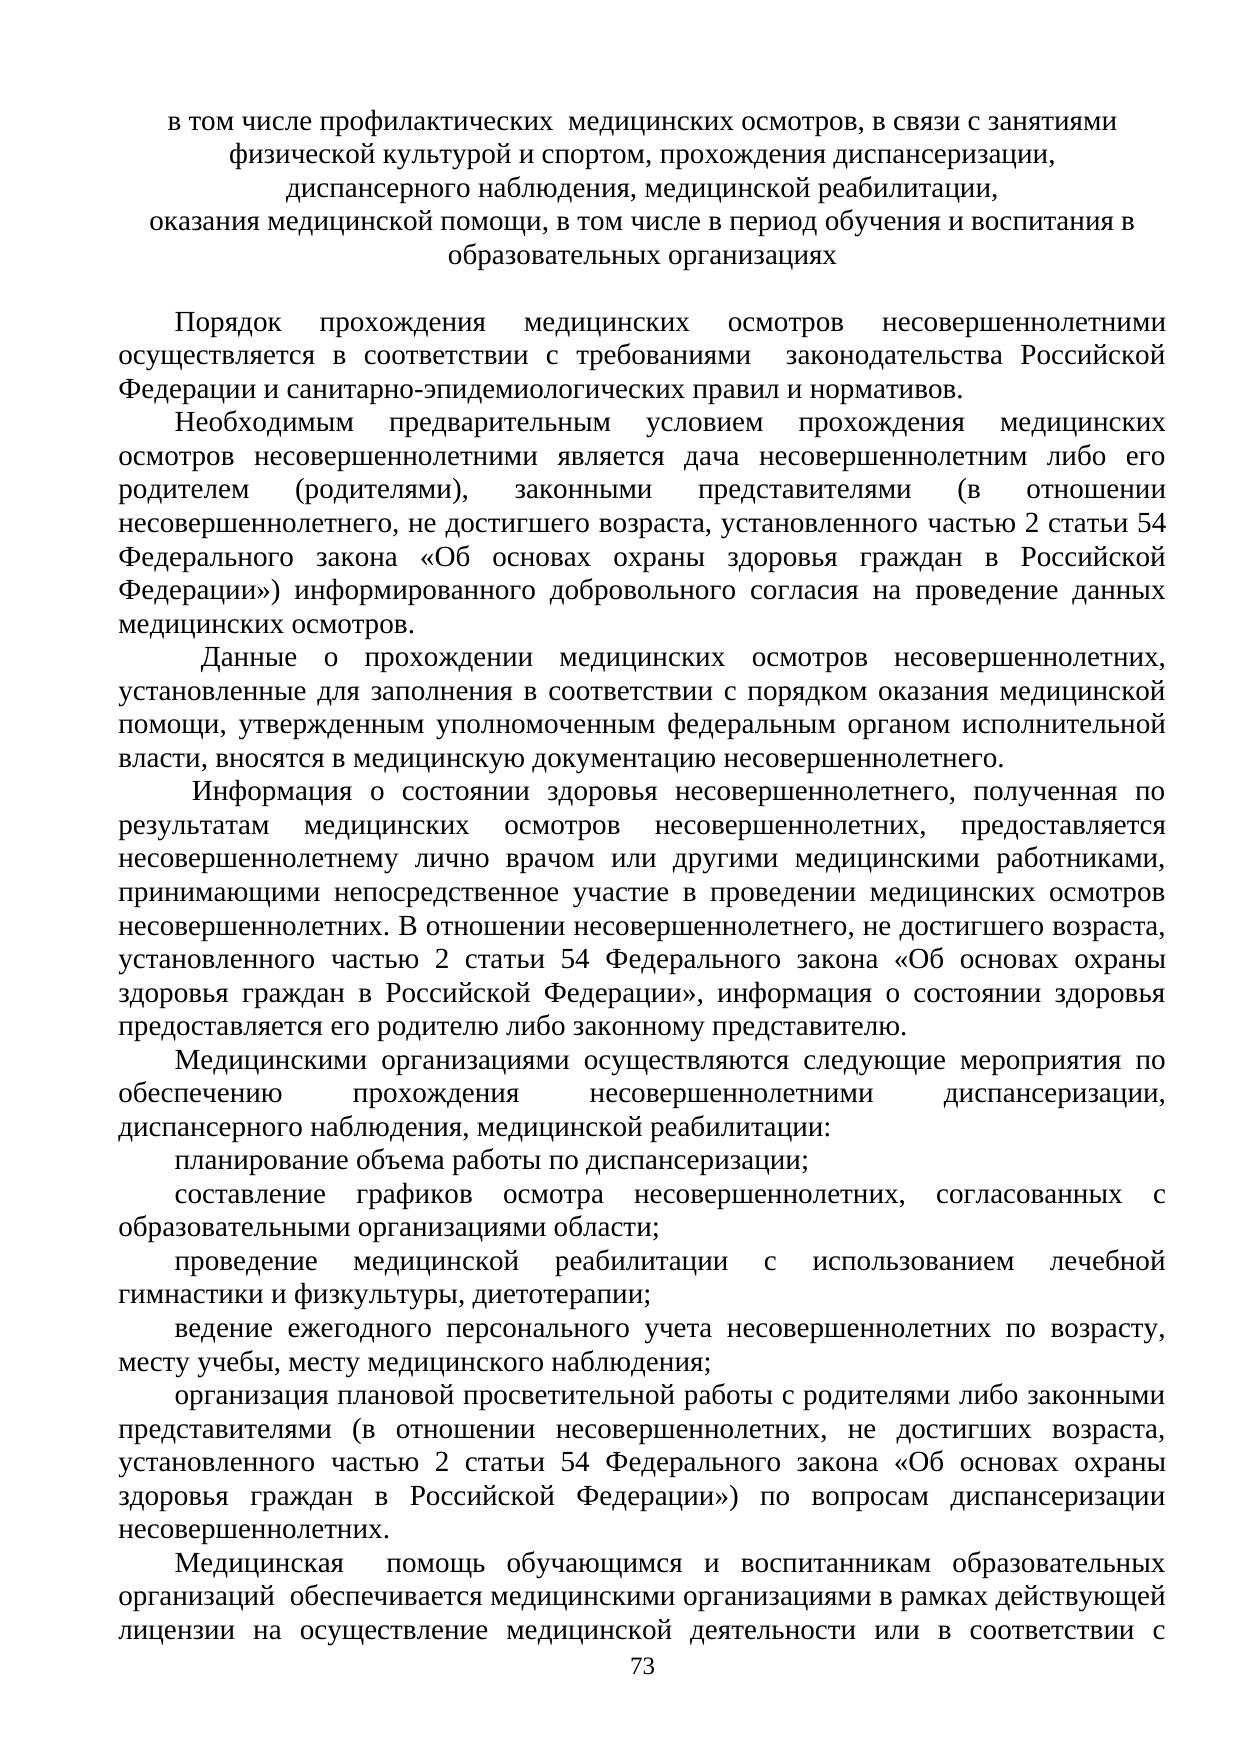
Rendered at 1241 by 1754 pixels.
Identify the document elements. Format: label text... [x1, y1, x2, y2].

text Данные о прохождении медицинских осмотров несовершеннолетних, установленные для заполнения в соответствии с порядком оказания медицинской помощи, утвержденным уполномоченным федеральным органом исполнительной власти, вносятся в медицинскую документацию несовершеннолетнего. [118, 639, 1167, 773]
text Медицинскими организациями осуществляются следующие мероприятия по обеспечению прохождения несовершеннолетними диспансеризации, диспансерного наблюдения, медицинской реабилитации: [118, 1042, 1167, 1142]
text организация плановой просветительной работы с родителями либо законными представителями (в отношении несовершеннолетних, не достигших возраста, установленного частью 2 статьи 54 Федерального закона «Об основах охраны здоровья граждан в Российской Федерации») по вопросам диспансеризации несовершеннолетних. [118, 1377, 1167, 1545]
text проведение медицинской реабилитации с использованием лечебной гимнастики и физкультуры, диетотерапии; [118, 1243, 1167, 1310]
text Порядок прохождения медицинских осмотров несовершеннолетними осуществляется в соответствии с требованиями законодательства Российской Федерации и санитарно-эпидемиологических правил и нормативов. [118, 304, 1167, 404]
title диспансерного наблюдения, медицинской реабилитации, [118, 170, 1167, 203]
text Информация о состоянии здоровья несовершеннолетнего, полученная по результатам медицинских осмотров несовершеннолетних, предоставляется несовершеннолетнему лично врачом или другими медицинскими работниками, принимающими непосредственное участие в проведении медицинских осмотров несовершеннолетних. В отношении несовершеннолетнего, не достигшего возраста, установленного частью 2 статьи 54 Федерального закона «Об основах охраны здоровья граждан в Российской Федерации», информация о состоянии здоровья предоставляется его родителю либо законному представителю. [118, 773, 1167, 1042]
title в том числе профилактических медицинских осмотров, в связи с занятиями физической культурой и спортом, прохождения диспансеризации, [118, 103, 1167, 170]
title оказания медицинской помощи, в том числе в период обучения и воспитания в образовательных организациях [118, 203, 1167, 270]
text составление графиков осмотра несовершеннолетних, согласованных с образовательными организациями области; [118, 1176, 1167, 1243]
text ведение ежегодного персонального учета несовершеннолетних по возрасту, месту учебы, месту медицинского наблюдения; [118, 1310, 1167, 1377]
text планирование объема работы по диспансеризации; [118, 1142, 1167, 1176]
text Необходимым предварительным условием прохождения медицинских осмотров несовершеннолетними является дача несовершеннолетним либо его родителем (родителями), законными представителями (в отношении несовершеннолетнего, не достигшего возраста, установленного частью 2 статьи 54 Федерального закона «Об основах охраны здоровья граждан в Российской Федерации») информированного добровольного согласия на проведение данных медицинских осмотров. [118, 404, 1167, 639]
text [118, 1545, 1167, 1646]
